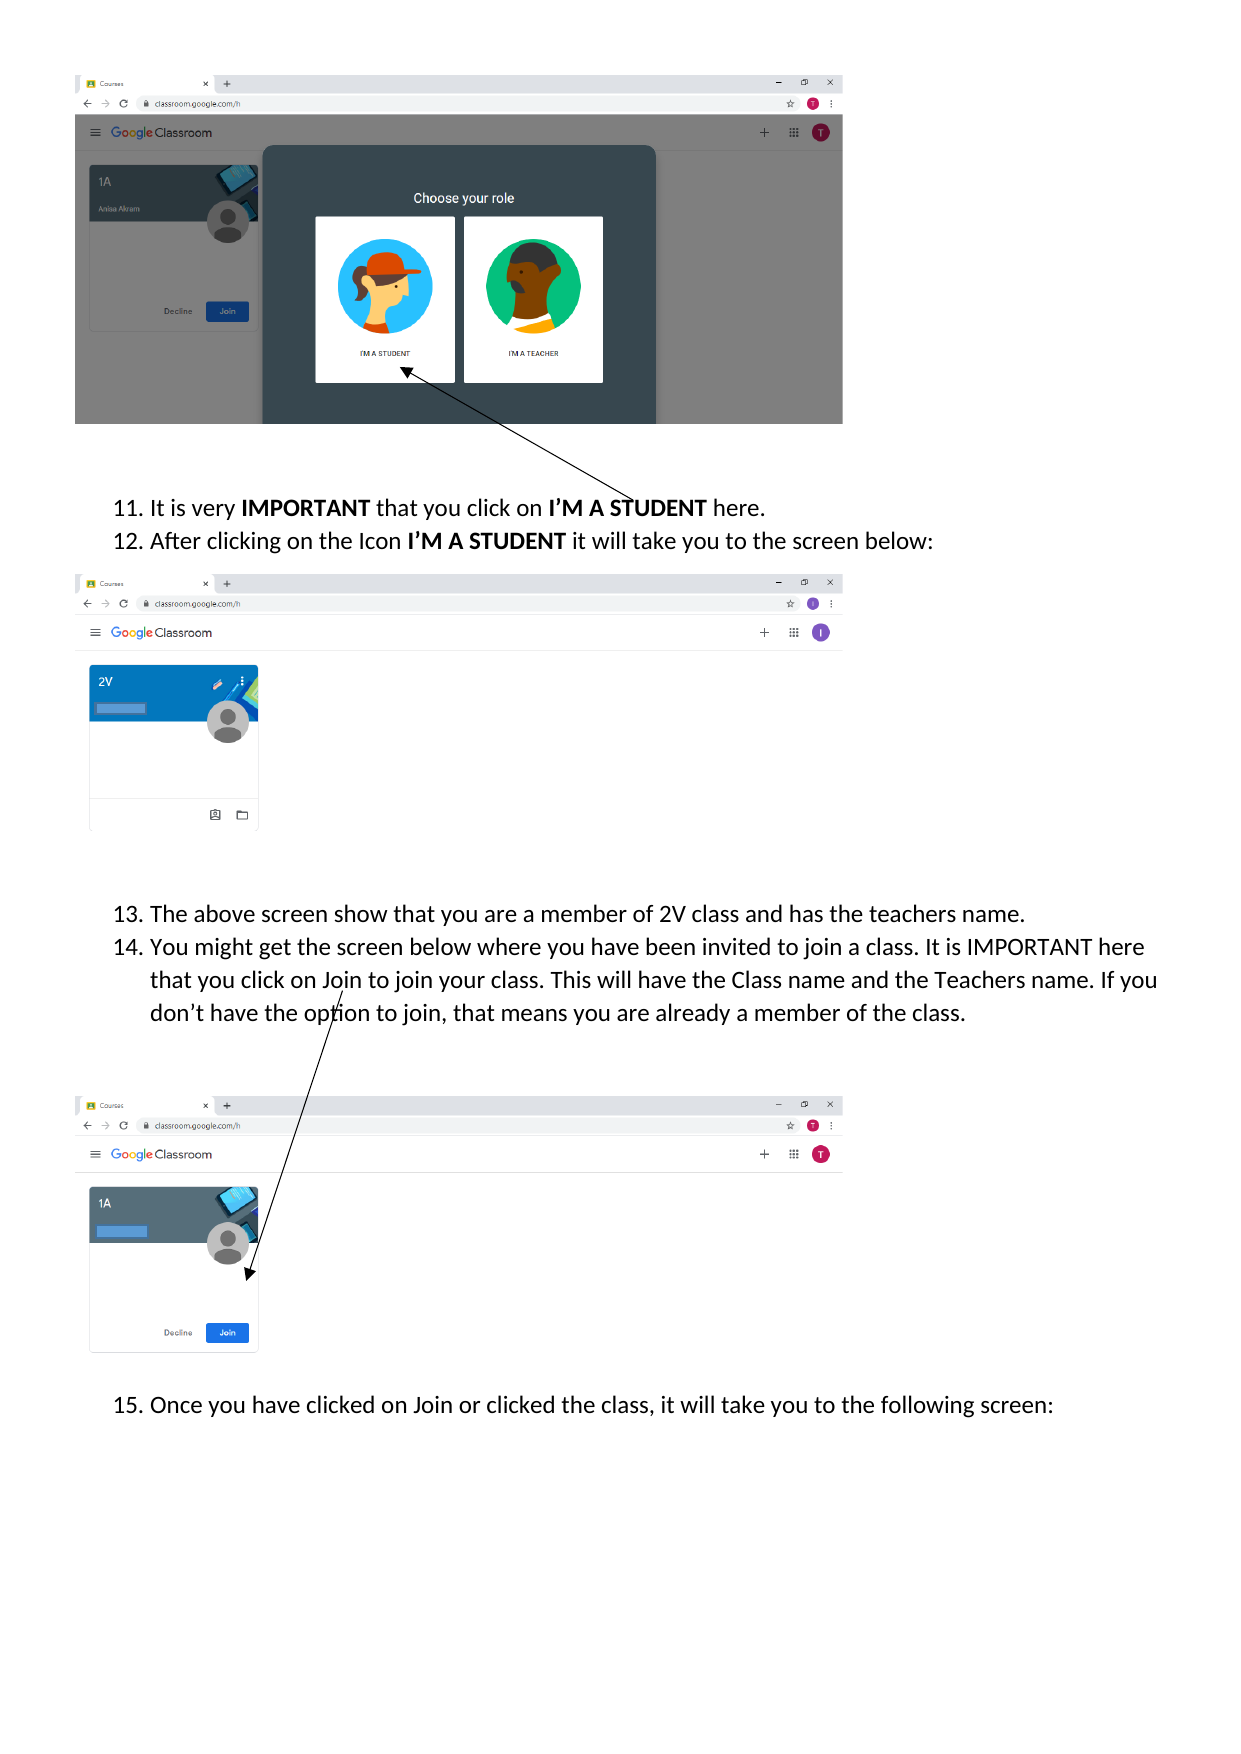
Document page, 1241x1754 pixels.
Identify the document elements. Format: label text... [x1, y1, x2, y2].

picture [75, 574, 843, 831]
list The above screen show that you are a member of 2V class and has the teachers name. [112, 898, 1165, 929]
list After clicking on the Icon I’M A STUDENT it will take you to the screen below: [112, 525, 1165, 556]
picture [75, 75, 843, 424]
picture [75, 1096, 843, 1371]
list You might get the screen below where you have been invited to join a class. It is IMPORTANT here that you click on Join to join your class. This will have the Class name and the Teachers name. If you don’t have the option to join, that means you are already a member of the class. [112, 931, 1165, 1028]
list It is very IMPORTANT that you click on I’M A STUDENT here. [112, 492, 1165, 523]
list Once you have clicked on Join or clicked the class, it will take you to the following screen: [112, 1389, 1165, 1420]
